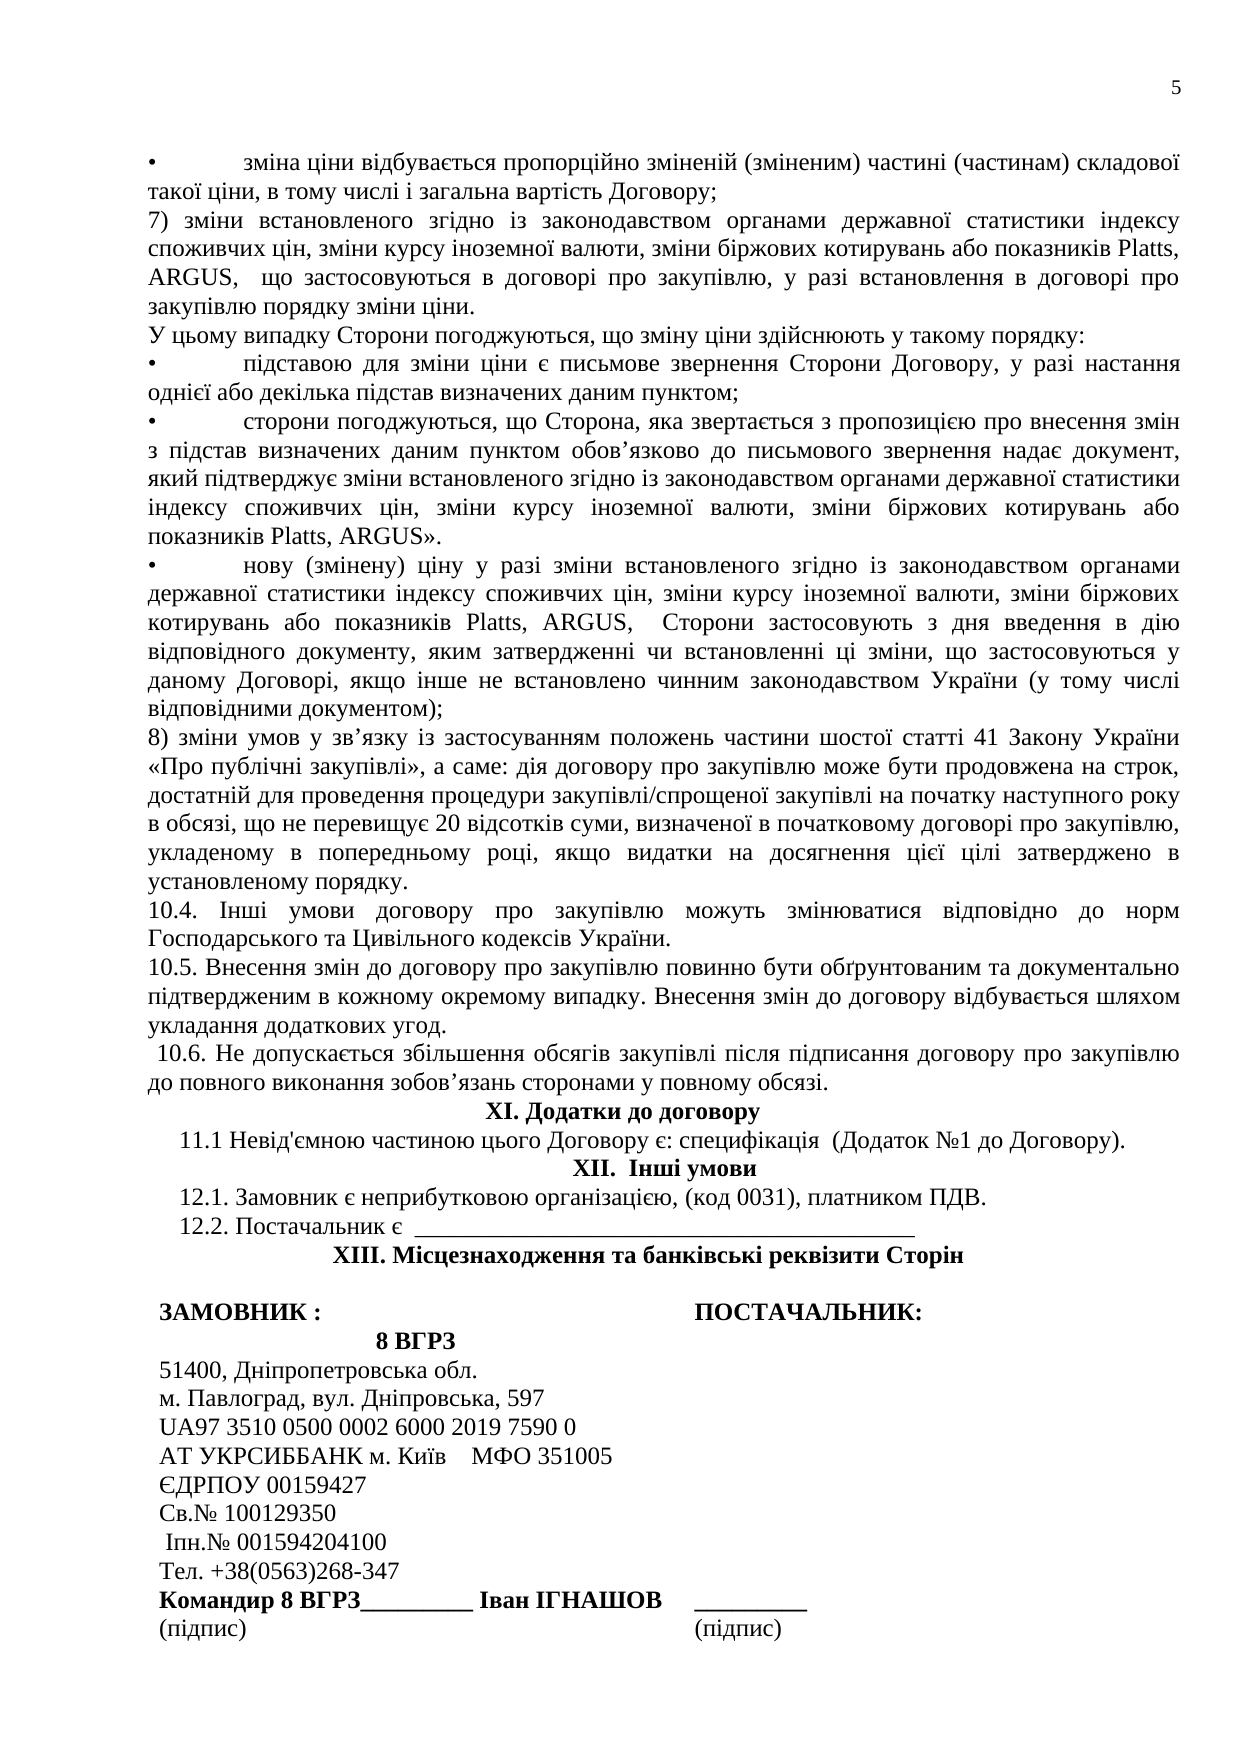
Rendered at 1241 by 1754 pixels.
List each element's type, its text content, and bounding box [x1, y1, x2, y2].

table_header ПОСТАЧАЛЬНИК: _________ (підпис) [683, 1297, 1188, 1642]
text • зміна ціни відбувається пропорційно зміненій (зміненим) частині (частинам) складової такої ціни, в тому числі і загальна вартість Договору; [148, 147, 1181, 205]
table_header ЗАМОВНИК : 8 ВГРЗ 51400, Дніпропетровська обл. м. Павлоград, вул. Дніпровська, 597 UA97 3510 0500 0002 6000 2019 7590 0 АТ УКРСИББАНК м. Київ МФО 351005 ЄДРПОУ 00159427 Св.№ 100129350 Іпн.№ 001594204100 Тел. +38(0563)268-347 Командир 8 ВГРЗ_________ Іван ІГНАШОВ (підпис) [148, 1297, 683, 1642]
text XI. Додатки до договору [148, 1096, 1181, 1125]
text 12.1. Замовник є неприбутковою організацією, (код 0031), платником ПДВ. [148, 1182, 1204, 1211]
text • підставою для зміни ціни є письмове звернення Сторони Договору, у разі настання однієї або декілька підстав визначених даним пунктом; [148, 348, 1181, 406]
text У цьому випадку Сторони погоджуються, що зміну ціни здійснюють у такому порядку: [148, 320, 1181, 348]
text • нову (змінену) ціну у разі зміни встановленого згідно із законодавством органами державної статистики індексу споживчих цін, зміни курсу іноземної валюти, зміни біржових котирувань або показників Platts, ARGUS, Сторони застосовують з дня введення в дію відповідного документу, яким затвердженні чи встановленні ці зміни, що застосовуються у даному Договорі, якщо інше не встановлено чинним законодавством України (у тому числі відповідними документом); [148, 550, 1181, 722]
text ХІІ. Інші умови [148, 1153, 1181, 1182]
text 11.1 Невід'ємною частиною цього Договору є: специфікація (Додаток №1 до Договору). [148, 1125, 1204, 1153]
text 7) зміни встановленого згідно із законодавством органами державної статистики індексу споживчих цін, зміни курсу іноземної валюти, зміни біржових котирувань або показників Platts, ARGUS, що застосовуються в договорі про закупівлю, у разі встановлення в договорі про закупівлю порядку зміни ціни. [148, 205, 1181, 320]
text 8) зміни умов у зв’язку із застосуванням положень частини шостої статті 41 Закону України «Про публічні закупівлі», а саме: дія договору про закупівлю може бути продовжена на строк, достатній для проведення процедури закупівлі/спрощеної закупівлі на початку наступного року в обсязі, що не перевищує 20 відсотків суми, визначеної в початковому договорі про закупівлю, укладеному в попередньому році, якщо видатки на досягнення цієї цілі затверджено в установленому порядку. [148, 722, 1181, 895]
text • сторони погоджуються, що Сторона, яка звертається з пропозицією про внесення змін з підстав визначених даним пунктом обов’язково до письмового звернення надає документ, який підтверджує зміни встановленого згідно із законодавством органами державної статистики індексу споживчих цін, зміни курсу іноземної валюти, зміни біржових котирувань або показників Platts, ARGUS». [148, 406, 1181, 550]
text 10.6. Не допускається збільшення обсягів закупівлі після підписання договору про закупівлю до повного виконання зобов’язань сторонами у повному обсязі. [148, 1038, 1181, 1096]
text 10.5. Внесення змін до договору про закупівлю повинно бути обґрунтованим та документально підтвердженим в кожному окремому випадку. Внесення змін до договору відбувається шляхом укладання додаткових угод. [148, 952, 1181, 1038]
text 12.2. Постачальник є ________________________________________ [148, 1211, 1181, 1240]
text 10.4. Інші умови договору про закупівлю можуть змінюватися відповідно до норм Господарського та Цивільного кодексів України. [148, 895, 1181, 952]
text XIІI. Місцезнаходження та банківські реквізити Сторін [251, 1240, 1204, 1268]
